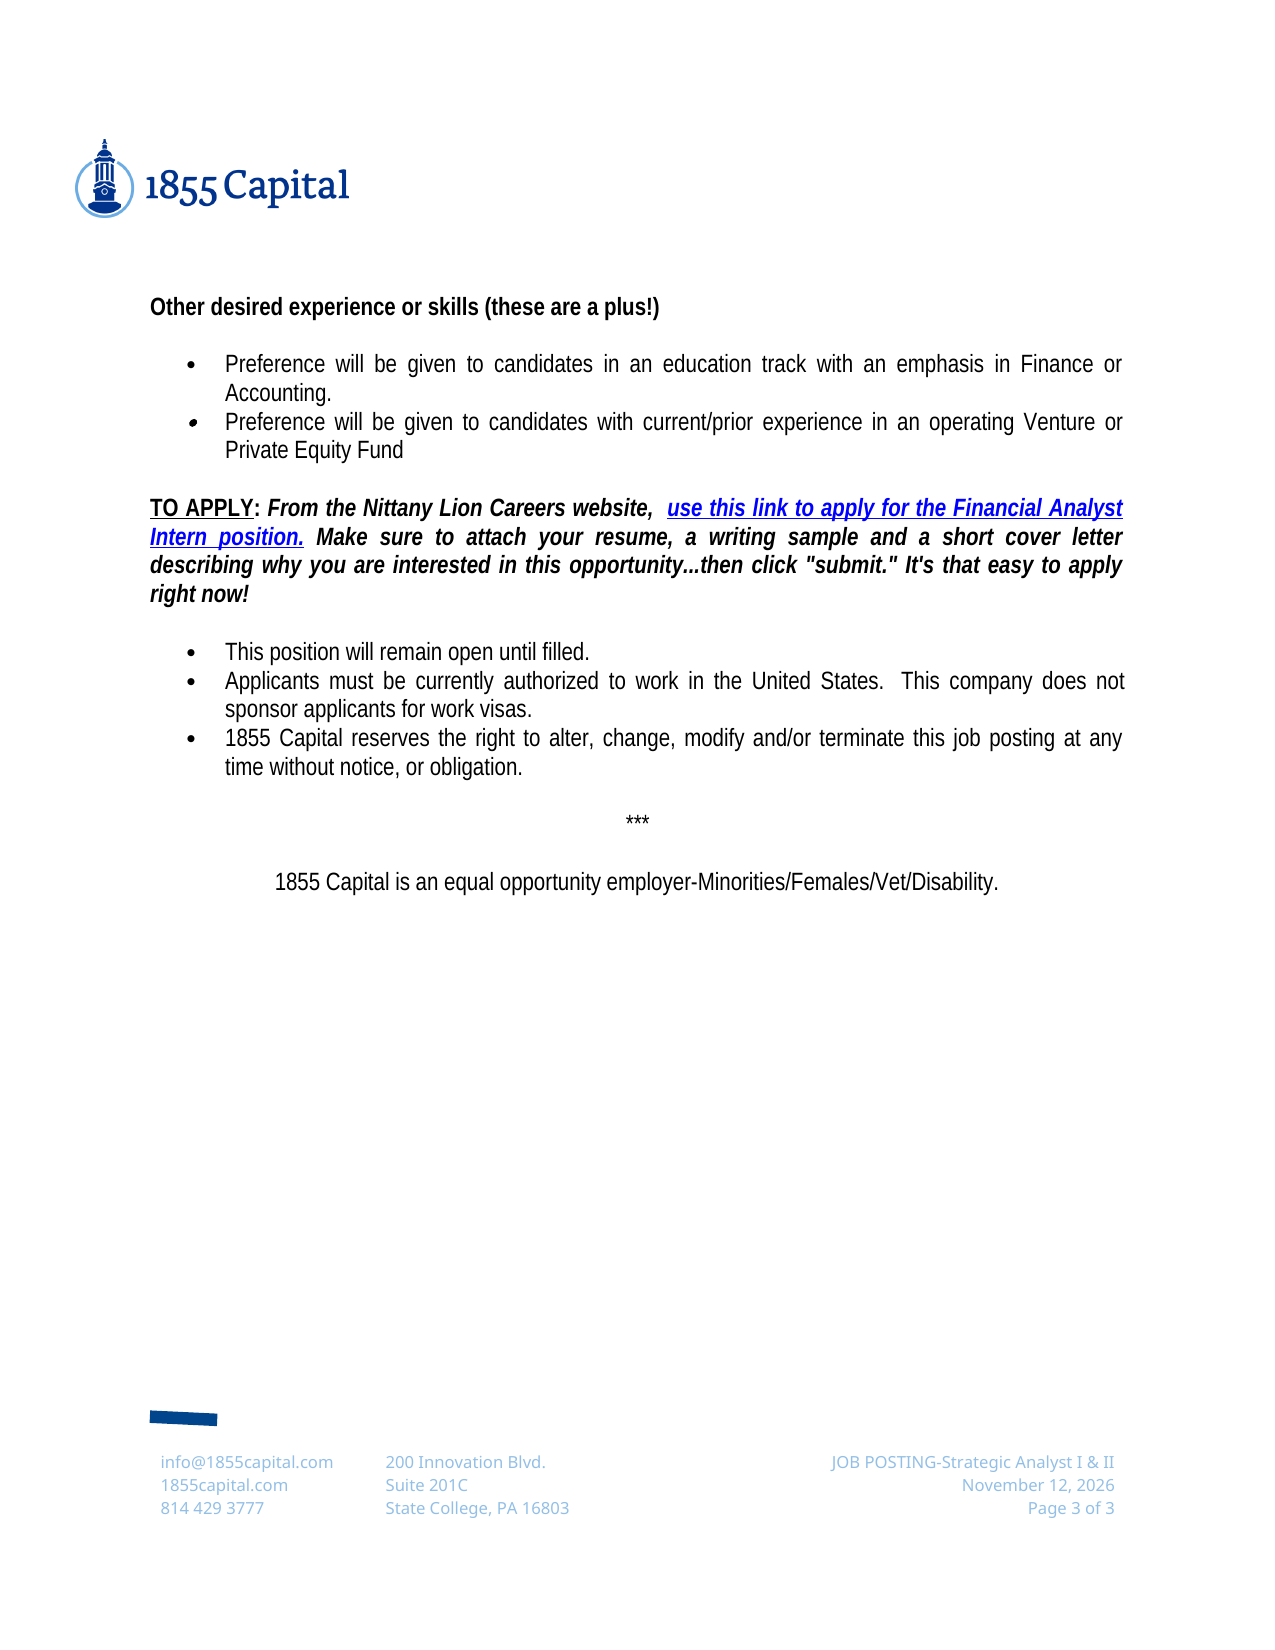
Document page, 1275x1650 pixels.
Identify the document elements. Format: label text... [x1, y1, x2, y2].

text TO APPLY: From the Nittany Lion Careers website, use this link to apply for the Financial Analyst Intern position. Make sure to attach your resume, a writing sample and a short cover letter describing why you are interested in this opportunity...then click "submit." It's that easy to apply right now! [150, 493, 1125, 608]
list This position will remain open until filled. [187, 637, 1125, 666]
list 1855 Capital reserves the right to alter, change, modify and/or terminate this job posting at any time without notice, or obligation. [187, 723, 1125, 780]
list Applicants must be currently authorized to work in the United States. This company does not sponsor applicants for work visas. [187, 666, 1125, 723]
list Preference will be given to candidates with current/prior experience in an operating Venture or Private Equity Fund [187, 407, 1125, 464]
text 1855 Capital is an equal opportunity employer-Minorities/Females/Vet/Disability. [150, 867, 1125, 896]
list Preference will be given to candidates in an education track with an emphasis in Finance or Accounting. [187, 349, 1125, 407]
picture [75, 139, 349, 218]
text Other desired experience or skills (these are a plus!) [150, 292, 1125, 320]
text *** [150, 809, 1125, 838]
